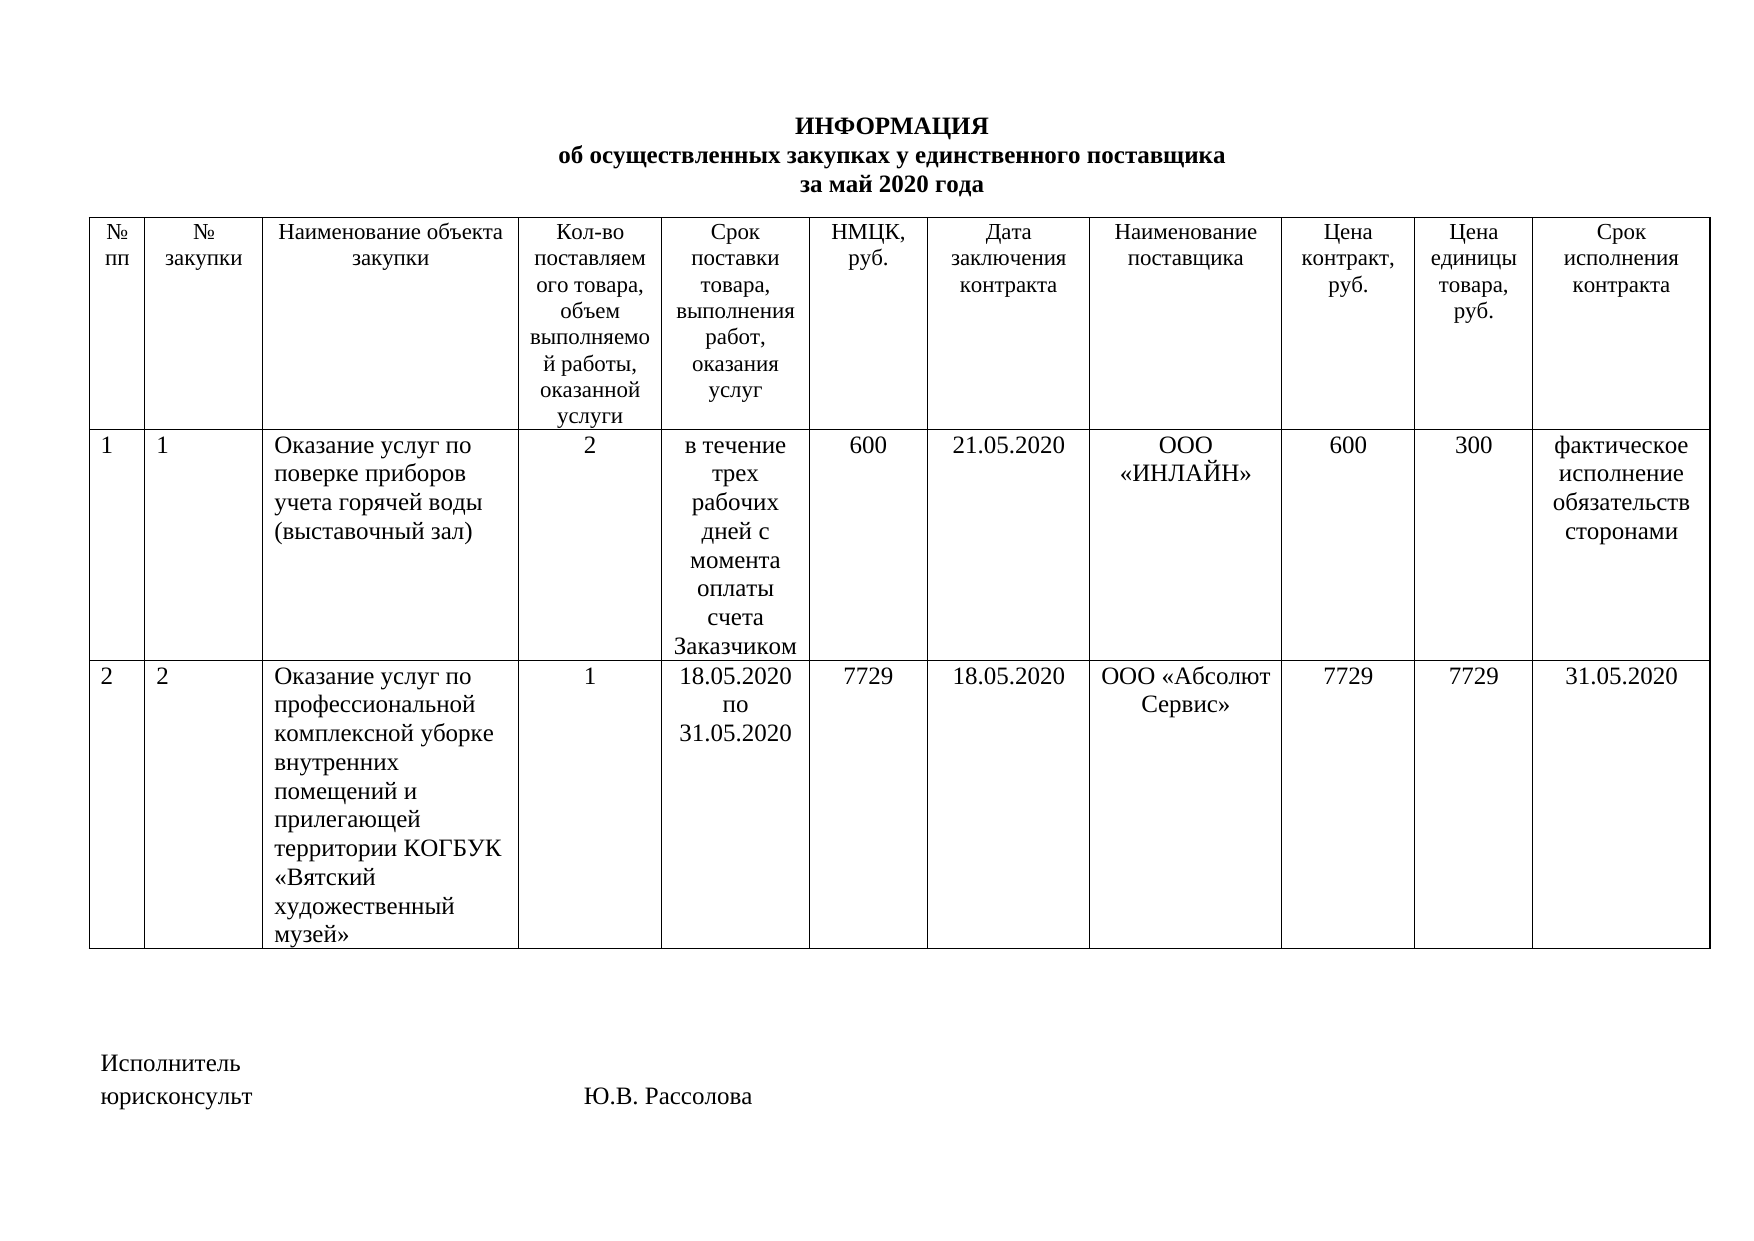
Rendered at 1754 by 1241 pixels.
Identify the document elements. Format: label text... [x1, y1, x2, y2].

table_header Срок исполнения контракта [1533, 218, 1709, 429]
text ИНФОРМАЦИЯ [100, 111, 1683, 140]
text об осуществленных закупках у единственного поставщика [100, 140, 1683, 169]
table_cell 1 [519, 661, 661, 948]
table_header № закупки [145, 218, 262, 429]
table_header Кол-во поставляемого товара, объем выполняемой работы, оказанной услуги [519, 218, 661, 429]
table_cell Оказание услуг по поверке приборов учета горячей воды (выставочный зал) [263, 430, 518, 660]
table_cell 1 [90, 430, 144, 660]
table_cell 2 [145, 661, 262, 948]
text за май 2020 года [100, 169, 1683, 198]
table_cell Оказание услуг по профессиональной комплексной уборке внутренних помещений и прилегающей территории КОГБУК «Вятский художественный музей» [263, 661, 518, 948]
table_cell 600 [1282, 430, 1414, 660]
table_cell 300 [1415, 430, 1532, 660]
text юрисконсульт Ю.В. Рассолова [100, 1081, 1683, 1110]
table_header НМЦК, руб. [810, 218, 927, 429]
table_cell 1 [145, 430, 262, 660]
table_cell 31.05.2020 [1533, 661, 1709, 948]
table_cell 7729 [1415, 661, 1532, 948]
table_cell ООО «Абсолют Сервис» [1090, 661, 1281, 948]
table_cell 18.05.2020 по 31.05.2020 [662, 661, 809, 948]
table_header Дата заключения контракта [928, 218, 1089, 429]
table_cell 7729 [1282, 661, 1414, 948]
table_header № пп [90, 218, 144, 429]
table_cell 600 [810, 430, 927, 660]
table_cell в течение трех рабочих дней с момента оплаты счета Заказчиком [662, 430, 809, 660]
table_header Наименование объекта закупки [263, 218, 518, 429]
text Исполнитель [100, 1048, 1683, 1077]
table_header Цена единицы товара, руб. [1415, 218, 1532, 429]
table_header Наименование поставщика [1090, 218, 1281, 429]
table_cell 18.05.2020 [928, 661, 1089, 948]
table_header Срок поставки товара, выполнения работ, оказания услуг [662, 218, 809, 429]
table_header Цена контракт, руб. [1282, 218, 1414, 429]
table_cell фактическое исполнение обязательств сторонами [1533, 430, 1709, 660]
table_cell 2 [519, 430, 661, 660]
table_cell 7729 [810, 661, 927, 948]
table_cell ООО «ИНЛАЙН» [1090, 430, 1281, 660]
table_cell 21.05.2020 [928, 430, 1089, 660]
table_cell 2 [90, 661, 144, 948]
